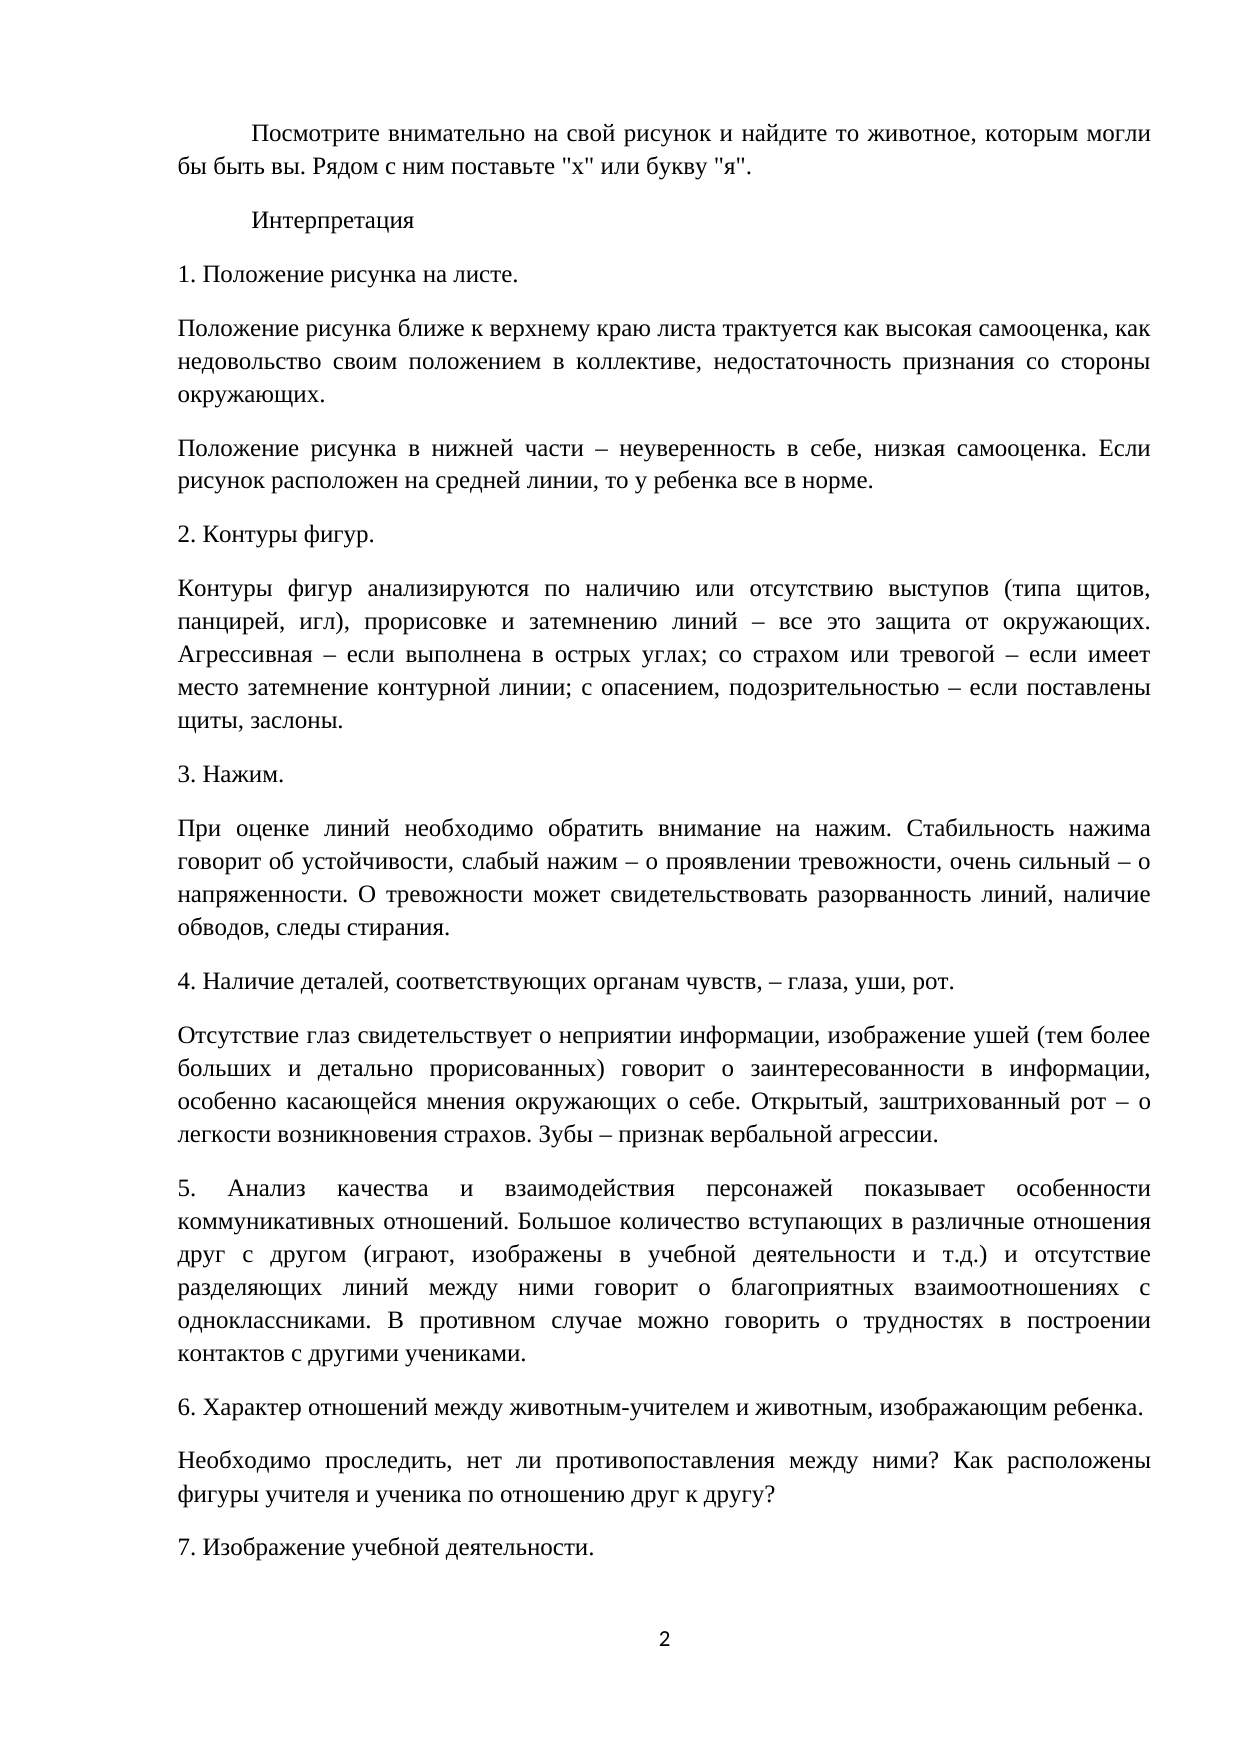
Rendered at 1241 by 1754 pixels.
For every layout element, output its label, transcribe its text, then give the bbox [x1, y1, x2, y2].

text 6. Характер отношений между животным-учителем и животным, изображающим ребенка. [177, 1392, 1152, 1421]
text Необходимо проследить, нет ли противопоставления между ними? Как расположены фигуры учителя и ученика по отношению друг к другу? [177, 1446, 1152, 1507]
text Контуры фигур анализируются по наличию или отсутствию выступов (типа щитов, панцирей, игл), прорисовке и затемнению линий – все это защита от окружающих. Агрессивная – если выполнена в острых углах; со страхом или тревогой – если имеет место затемнение контурной линии; с опасением, подозрительностью – если поставлены щиты, заслоны. [177, 573, 1152, 734]
text 2. Контуры фигур. [177, 519, 1152, 548]
text 5. Анализ качества и взаимодействия персонажей показывает особенности коммуникативных отношений. Большое количество вступающих в различные отношения друг с другом (играют, изображены в учебной деятельности и т.д.) и отсутствие разделяющих линий между ними говорит о благоприятных взаимоотношениях с одноклассниками. В противном случае можно говорить о трудностях в построении контактов с другими учениками. [177, 1173, 1152, 1367]
text Посмотрите внимательно на свой рисунок и найдите то животное, которым могли бы быть вы. Рядом с ним поставьте "х" или букву "я". [177, 118, 1152, 180]
text 4. Наличие деталей, соответствующих органам чувств, – глаза, уши, рот. [177, 966, 1152, 995]
text Положение рисунка ближе к верхнему краю листа трактуется как высокая самооценка, как недовольство своим положением в коллективе, недостаточность признания со стороны окружающих. [177, 313, 1152, 407]
text Положение рисунка в нижней части – неуверенность в себе, низкая самооценка. Если рисунок расположен на средней линии, то у ребенка все в норме. [177, 433, 1152, 494]
text Отсутствие глаз свидетельствует о неприятии информации, изображение ушей (тем более больших и детально прорисованных) говорит о заинтересованности в информации, особенно касающейся мнения окружающих о себе. Открытый, заштрихованный рот – о легкости возникновения страхов. Зубы – признак вербальной агрессии. [177, 1020, 1152, 1148]
text При оценке линий необходимо обратить внимание на нажим. Стабильность нажима говорит об устойчивости, слабый нажим – о проявлении тревожности, очень сильный – о напряженности. О тревожности может свидетельствовать разорванность линий, наличие обводов, следы стирания. [177, 813, 1152, 941]
text 3. Нажим. [177, 759, 1152, 788]
text Интерпретация [177, 205, 1152, 234]
text 7. Изображение учебной деятельности. [177, 1532, 1152, 1561]
text 1. Положение рисунка на листе. [177, 259, 1152, 288]
